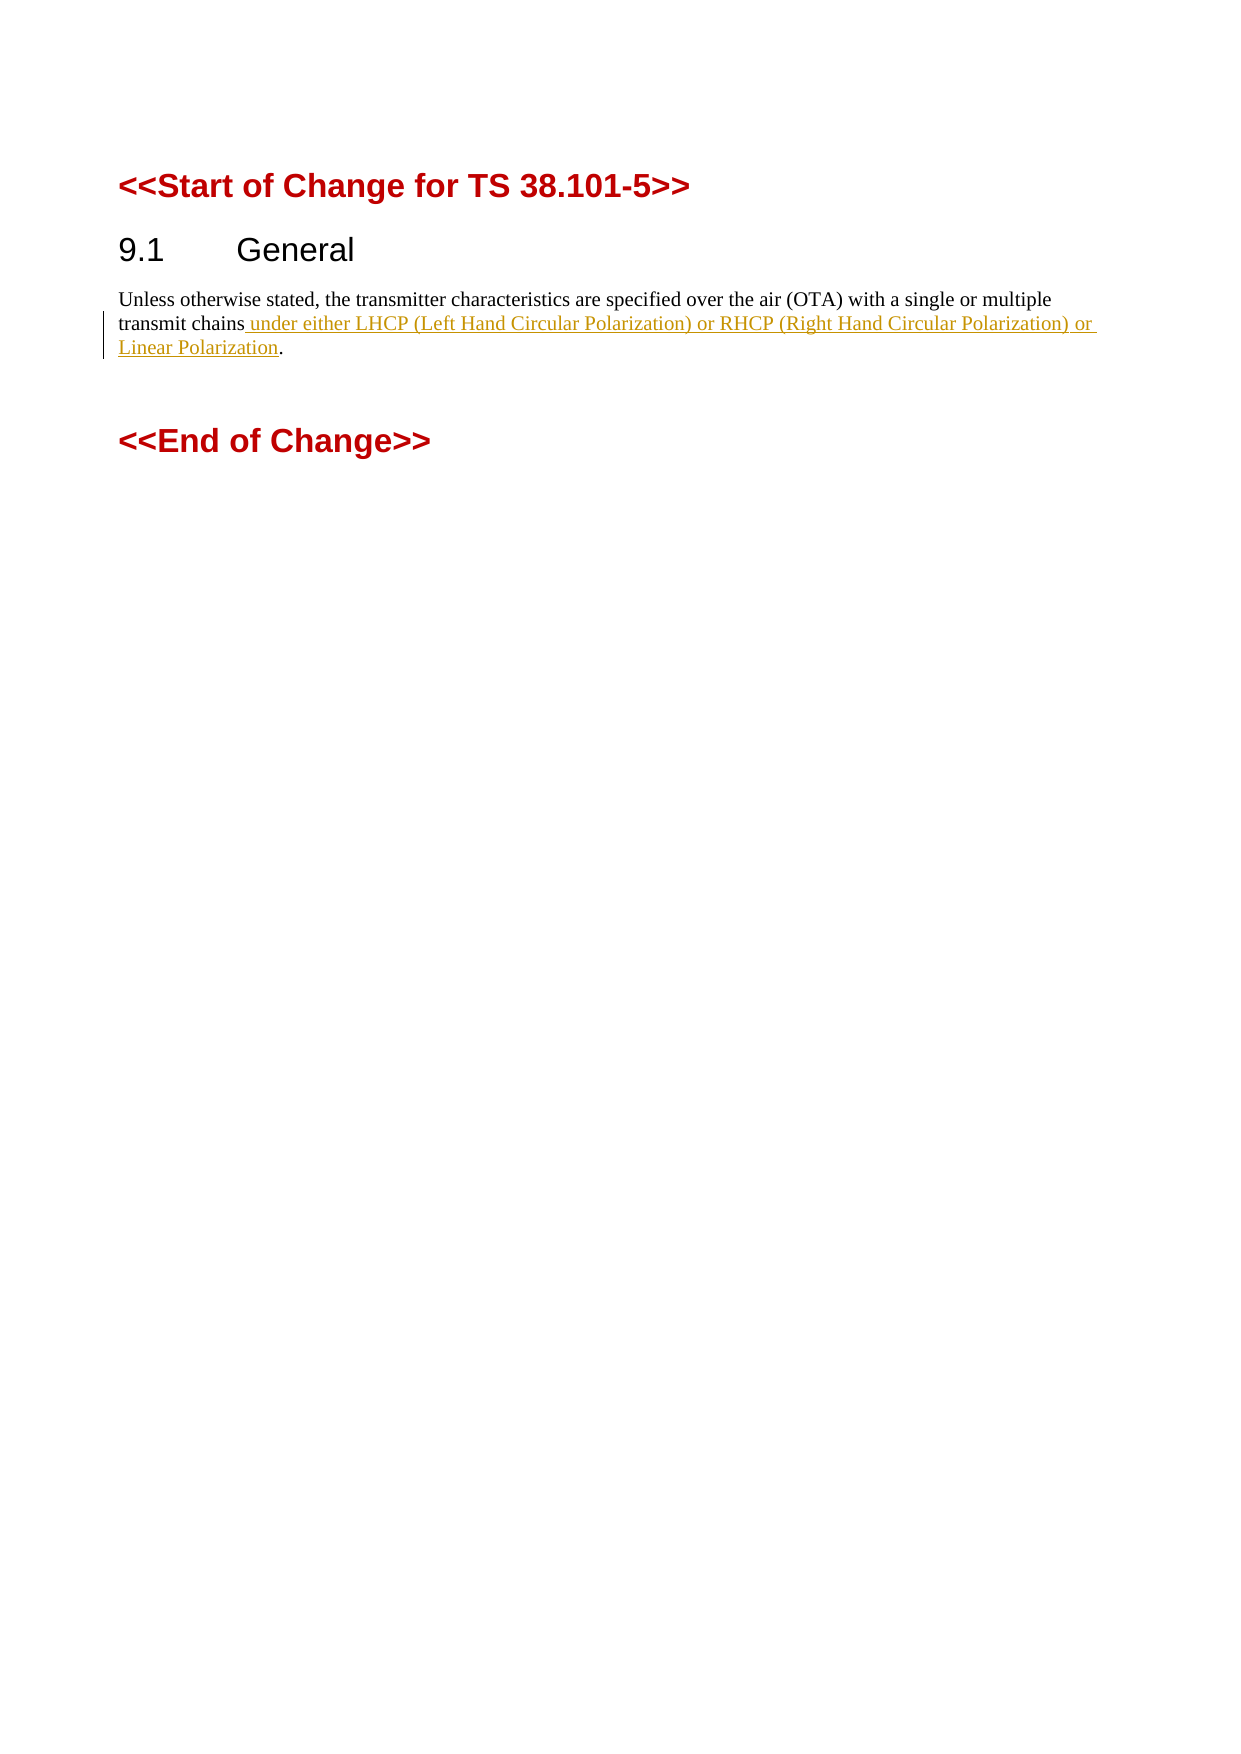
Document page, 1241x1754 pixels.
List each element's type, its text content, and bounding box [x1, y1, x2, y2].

subtitle <<End of Change>> [118, 421, 1122, 459]
subtitle 9.1 General [118, 230, 1122, 268]
subtitle <<Start of Change for TS 38.101-5>> [118, 166, 1122, 205]
text Unless otherwise stated, the transmitter characteristics are specified over the air (OTA) with a single or multiple transmit chains. [118, 287, 1122, 359]
